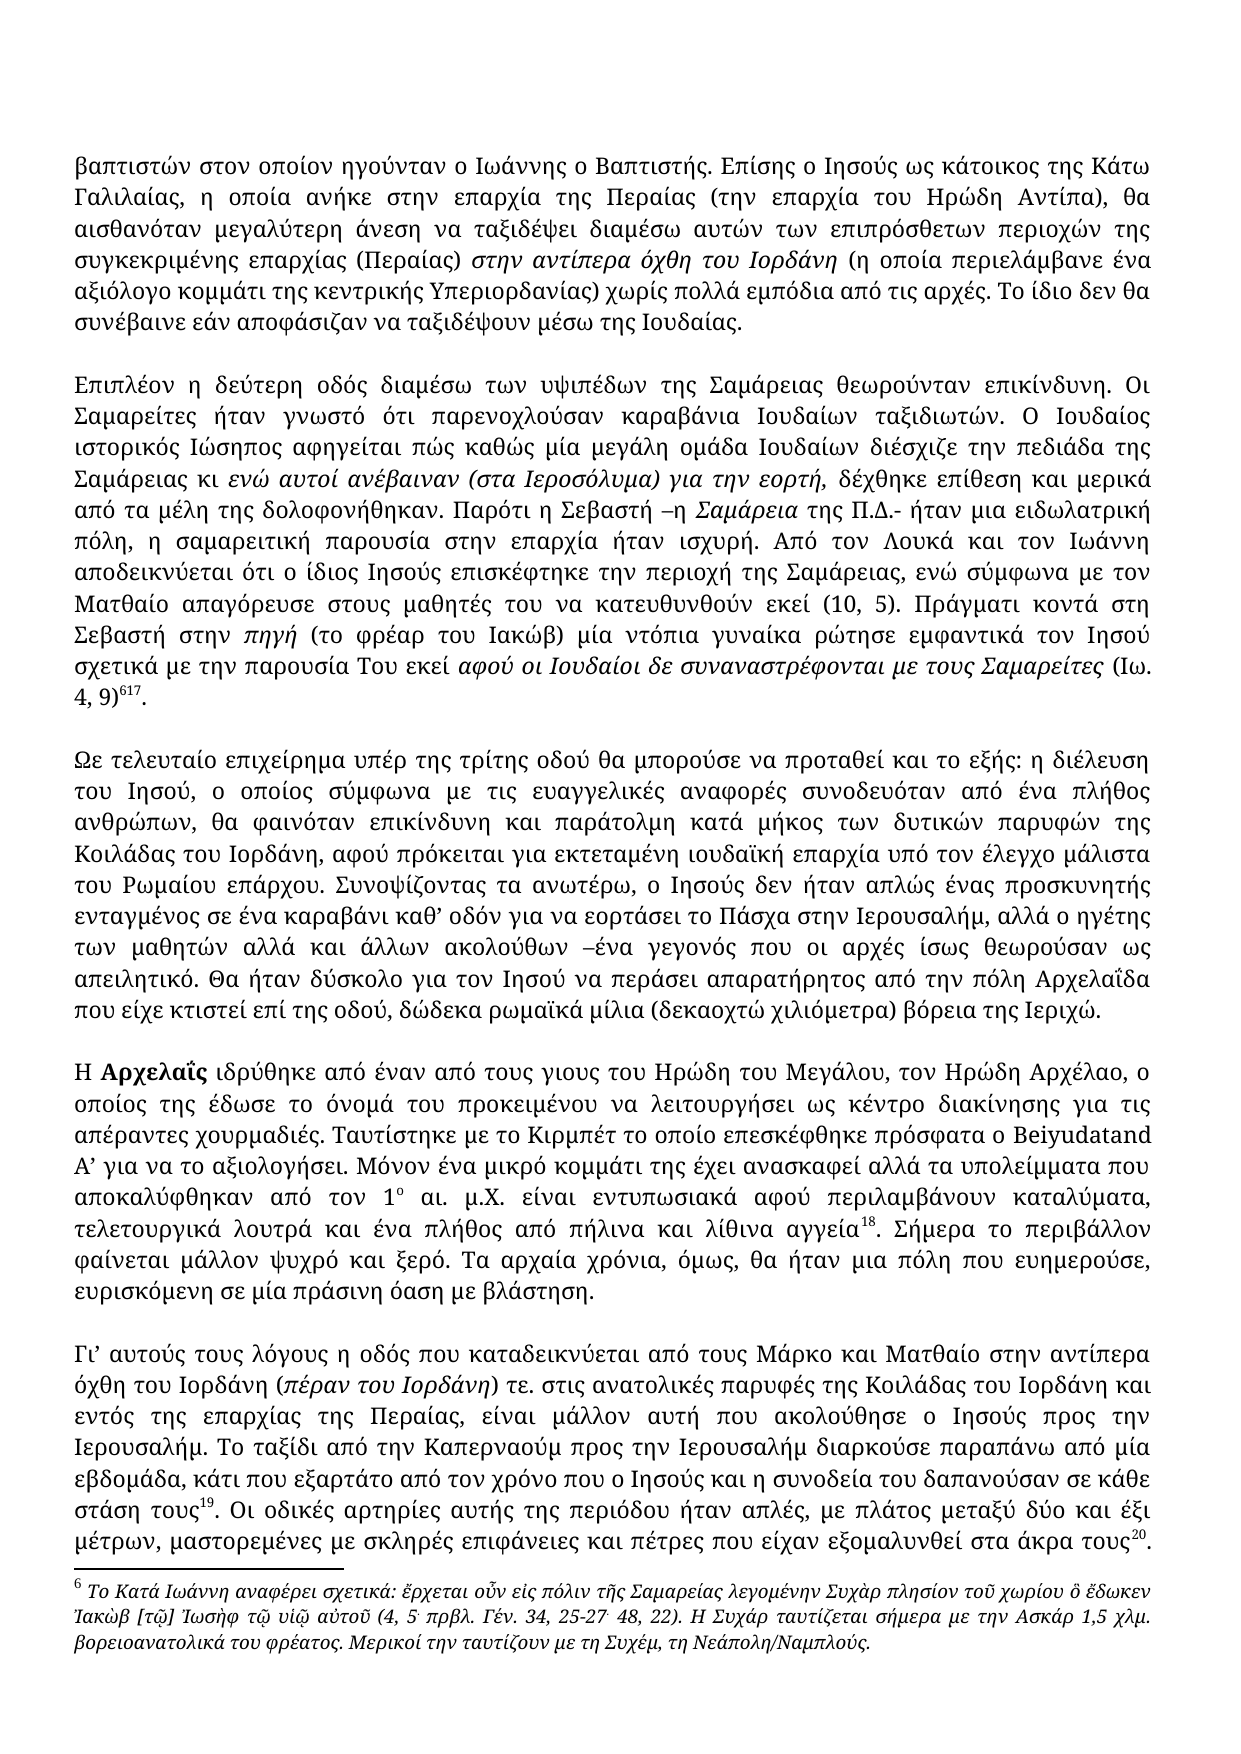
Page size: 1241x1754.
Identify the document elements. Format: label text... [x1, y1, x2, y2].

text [74, 150, 1152, 337]
text Η Αρχελαΐς ιδρύθηκε από έναν από τους γιους του Ηρώδη του Μεγάλου, τον Ηρώδη Αρχέλαο, ο οποίος της έδωσε το όνομά του προκειμένου να λειτουργήσει ως κέντρο διακίνησης για τις απέραντες χουρμαδιές. Ταυτίστηκε με το Κιρμπέτ το οποίο επεσκέφθηκε πρόσφατα ο Beiyudatand Α’ για να το αξιολογήσει. Μόνον ένα μικρό κομμάτι της έχει ανασκαφεί αλλά τα υπολείμματα που αποκαλύφθηκαν από τον 1ο αι. μ.Χ. είναι εντυπωσιακά αφού περιλαμβάνουν καταλύματα, τελετουργικά λουτρά και ένα πλήθος από πήλινα και λίθινα αγγεία18. Σήμερα το περιβάλλον φαίνεται μάλλον ψυχρό και ξερό. Τα αρχαία χρόνια, όμως, θα ήταν μια πόλη που ευημερούσε, ευρισκόμενη σε μία πράσινη όαση με βλάστηση. [74, 1056, 1152, 1306]
text Ωε τελευταίο επιχείρημα υπέρ της τρίτης οδού θα μπορούσε να προταθεί και το εξής: η διέλευση του Ιησού, ο οποίος σύμφωνα με τις ευαγγελικές αναφορές συνοδευόταν από ένα πλήθος ανθρώπων, θα φαινόταν επικίνδυνη και παράτολμη κατά μήκος των δυτικών παρυφών της Κοιλάδας του Ιορδάνη, αφού πρόκειται για εκτεταμένη ιουδαϊκή επαρχία υπό τον έλεγχο μάλιστα του Ρωμαίου επάρχου. Συνοψίζοντας τα ανωτέρω, ο Ιησούς δεν ήταν απλώς ένας προσκυνητής ενταγμένος σε ένα καραβάνι καθ’ οδόν για να εορτάσει το Πάσχα στην Ιερουσαλήμ, αλλά ο ηγέτης των μαθητών αλλά και άλλων ακολούθων –ένα γεγονός που οι αρχές ίσως θεωρούσαν ως απειλητικό. Θα ήταν δύσκολο για τον Ιησού να περάσει απαρατήρητος από την πόλη Αρχελαΐδα που είχε κτιστεί επί της οδού, δώδεκα ρωμαϊκά μίλια (δεκαοχτώ χιλιόμετρα) βόρεια της Ιεριχώ. [74, 744, 1152, 1025]
text Επιπλέον η δεύτερη οδός διαμέσω των υψιπέδων της Σαμάρειας θεωρούνταν επικίνδυνη. Οι Σαμαρείτες ήταν γνωστό ότι παρενοχλούσαν καραβάνια Ιουδαίων ταξιδιωτών. Ο Ιουδαίος ιστορικός Ιώσηπος αφηγείται πώς καθώς μία μεγάλη ομάδα Ιουδαίων διέσχιζε την πεδιάδα της Σαμάρειας κι ενώ αυτοί ανέβαιναν (στα Ιεροσόλυμα) για την εορτή, δέχθηκε επίθεση και μερικά από τα μέλη της δολοφονήθηκαν. Παρότι η Σεβαστή –η Σαμάρεια της Π.Δ.- ήταν μια ειδωλατρική πόλη, η σαμαρειτική παρουσία στην επαρχία ήταν ισχυρή. Από τον Λουκά και τον Ιωάννη αποδεικνύεται ότι ο ίδιος Ιησούς επισκέφτηκε την περιοχή της Σαμάρειας, ενώ σύμφωνα με τον Ματθαίο απαγόρευσε στους μαθητές του να κατευθυνθούν εκεί (10, 5). Πράγματι κοντά στη Σεβαστή στην πηγή (το φρέαρ του Ιακώβ) μία ντόπια γυναίκα ρώτησε εμφαντικά τον Ιησού σχετικά με την παρουσία Του εκεί αφού οι Ιουδαίοι δε συναναστρέφονται με τους Σαμαρείτες (Ιω. 4, 9)17. [74, 369, 1152, 712]
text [74, 1337, 1152, 1556]
